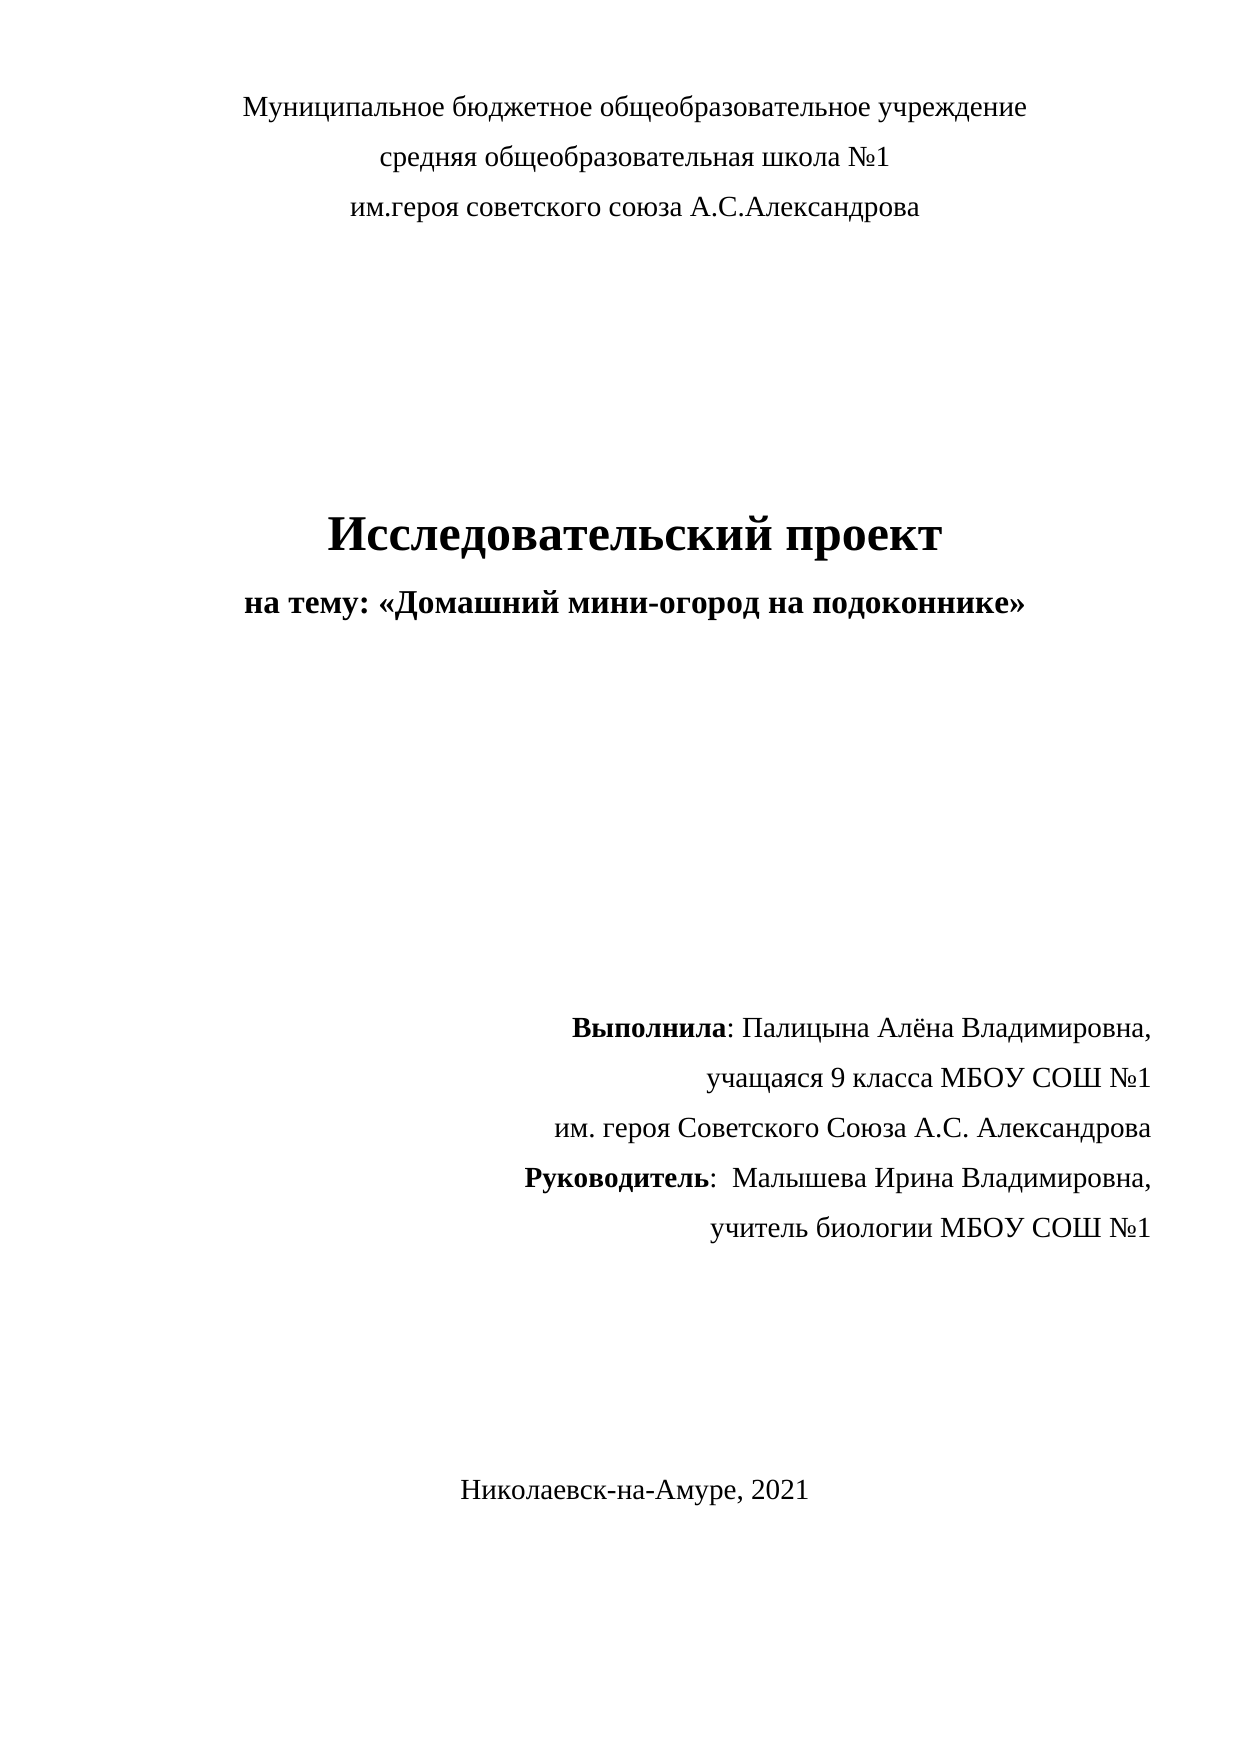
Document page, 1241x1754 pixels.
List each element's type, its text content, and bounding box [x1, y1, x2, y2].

text Муниципальное бюджетное общеобразовательное учреждение [118, 89, 1152, 122]
text Николаевск-на-Амуре, 2021 [118, 1472, 1152, 1506]
text учащаяся 9 класса МБОУ СОШ №1 [118, 1060, 1152, 1093]
text им.героя советского союза А.С.Александрова [118, 189, 1152, 223]
text Выполнила: Палицына Алёна Владимировна, [118, 1010, 1152, 1043]
text средняя общеобразовательная школа №1 [118, 139, 1152, 172]
text Руководитель: Малышева Ирина Владимировна, [118, 1160, 1152, 1194]
text учитель биологии МБОУ СОШ №1 [118, 1211, 1152, 1244]
text им. героя Советского Союза А.С. Александрова [118, 1110, 1152, 1144]
text на тему: «Домашний мини-огород на подоконнике» [118, 582, 1152, 620]
text Исследовательский проект [118, 503, 1152, 561]
